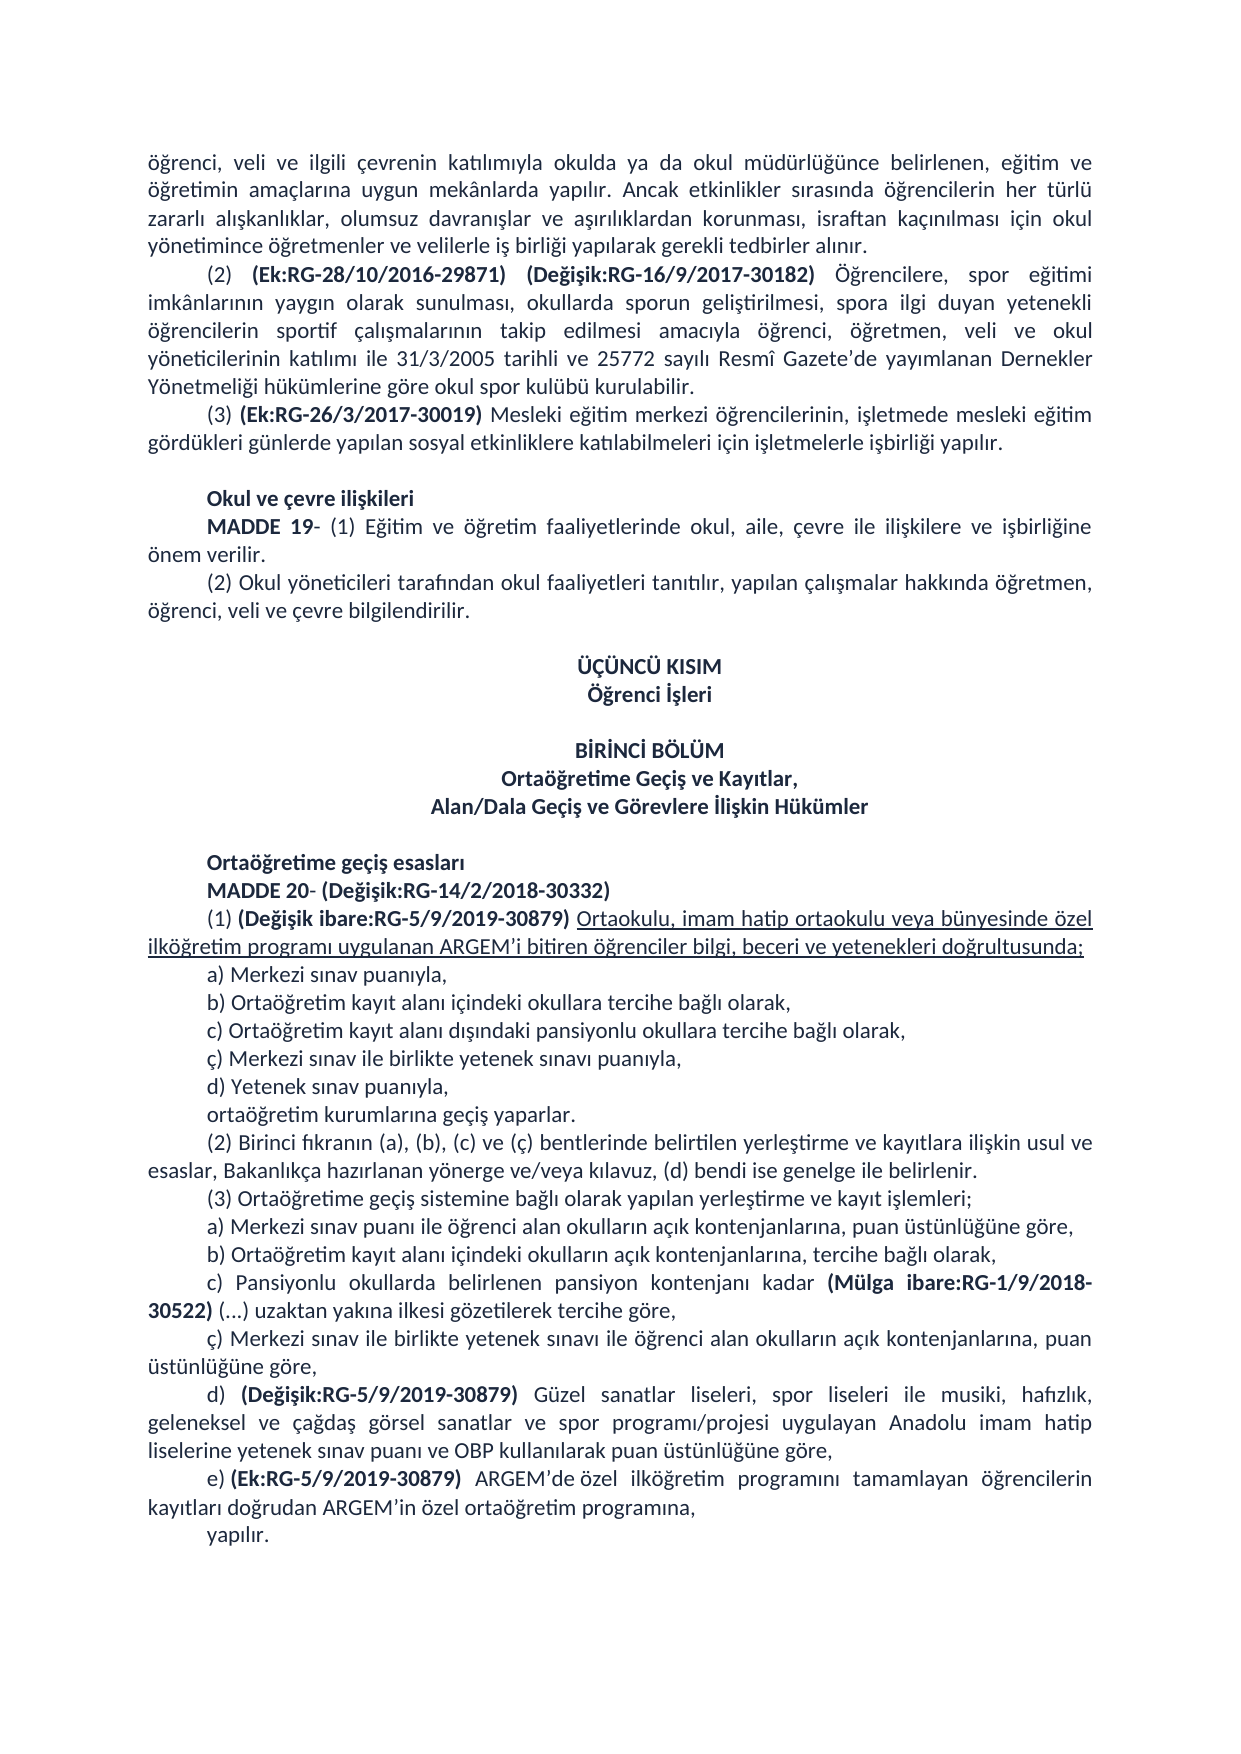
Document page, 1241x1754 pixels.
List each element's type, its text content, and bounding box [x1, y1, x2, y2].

text Okul ve çevre ilişkileri [148, 484, 1093, 512]
text ç) Merkezi sınav ile birlikte yetenek sınavı ile öğrenci alan okulların açık kontenjanlarına, puan üstünlüğüne göre, [148, 1324, 1093, 1381]
text (2) Okul yöneticileri tarafından okul faaliyetleri tanıtılır, yapılan çalışmalar hakkında öğretmen, öğrenci, veli ve çevre bilgilendirilir. [148, 568, 1093, 624]
text e) (Ek:RG-5/9/2019-30879) ARGEM’de özel ilköğretim programını tamamlayan öğrencilerin kayıtları doğrudan ARGEM’in özel ortaöğretim programına, [148, 1464, 1093, 1521]
text BİRİNCİ BÖLÜM [148, 736, 1093, 764]
text a) Merkezi sınav puanıyla, [148, 960, 1093, 988]
text (2) (Ek:RG-28/10/2016-29871) (Değişik:RG-16/9/2017-30182) Öğrencilere, spor eğitimi imkânlarının yaygın olarak sunulması, okullarda sporun geliştirilmesi, spora ilgi duyan yetenekli öğrencilerin sportif çalışmalarının takip edilmesi amacıyla öğrenci, öğretmen, veli ve okul yöneticilerinin katılımı ile 31/3/2005 tarihli ve 25772 sayılı Resmî Gazete’de yayımlanan Dernekler Yönetmeliği hükümlerine göre okul spor kulübü kurulabilir. [148, 260, 1093, 400]
text Ortaöğretime geçiş esasları [148, 848, 1093, 876]
text Öğrenci İşleri [148, 680, 1093, 708]
text ç) Merkezi sınav ile birlikte yetenek sınavı puanıyla, [148, 1044, 1093, 1072]
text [148, 148, 1093, 260]
text ÜÇÜNCÜ KISIM [148, 652, 1093, 680]
text yapılır. [148, 1521, 1093, 1549]
text Ortaöğretime Geçiş ve Kayıtlar, [148, 764, 1093, 792]
text a) Merkezi sınav puanı ile öğrenci alan okulların açık kontenjanlarına, puan üstünlüğüne göre, [148, 1212, 1093, 1240]
text d) (Değişik:RG-5/9/2019-30879) Güzel sanatlar liseleri, spor liseleri ile musiki, hafızlık, geleneksel ve çağdaş görsel sanatlar ve spor programı/projesi uygulayan Anadolu imam hatip liselerine yetenek sınav puanı ve OBP kullanılarak puan üstünlüğüne göre, [148, 1381, 1093, 1464]
text (1) (Değişik ibare:RG-5/9/2019-30879) Ortaokulu, imam hatip ortaokulu veya bünyesinde özel ilköğretim programı uygulanan ARGEM’i bitiren öğrenciler bilgi, beceri ve yetenekleri doğrultusunda; [148, 904, 1093, 960]
text MADDE 20- (Değişik:RG-14/2/2018-30332) [148, 876, 1093, 904]
text c) Ortaöğretim kayıt alanı dışındaki pansiyonlu okullara tercihe bağlı olarak, [148, 1016, 1093, 1044]
text c) Pansiyonlu okullarda belirlenen pansiyon kontenjanı kadar (Mülga ibare:RG-1/9/2018-30522) (...) uzaktan yakına ilkesi gözetilerek tercihe göre, [148, 1268, 1093, 1324]
text (3) (Ek:RG-26/3/2017-30019) Mesleki eğitim merkezi öğrencilerinin, işletmede mesleki eğitim gördükleri günlerde yapılan sosyal etkinliklere katılabilmeleri için işletmelerle işbirliği yapılır. [148, 400, 1093, 456]
text b) Ortaöğretim kayıt alanı içindeki okulların açık kontenjanlarına, tercihe bağlı olarak, [148, 1240, 1093, 1268]
text d) Yetenek sınav puanıyla, [148, 1072, 1093, 1100]
text Alan/Dala Geçiş ve Görevlere İlişkin Hükümler [148, 792, 1093, 820]
text MADDE 19- (1) Eğitim ve öğretim faaliyetlerinde okul, aile, çevre ile ilişkilere ve işbirliğine önem verilir. [148, 512, 1093, 568]
text (3) Ortaöğretime geçiş sistemine bağlı olarak yapılan yerleştirme ve kayıt işlemleri; [148, 1184, 1093, 1212]
text (2) Birinci fıkranın (a), (b), (c) ve (ç) bentlerinde belirtilen yerleştirme ve kayıtlara ilişkin usul ve esaslar, Bakanlıkça hazırlanan yönerge ve/veya kılavuz, (d) bendi ise genelge ile belirlenir. [148, 1128, 1093, 1184]
text b) Ortaöğretim kayıt alanı içindeki okullara tercihe bağlı olarak, [148, 988, 1093, 1016]
text ortaöğretim kurumlarına geçiş yaparlar. [148, 1100, 1093, 1128]
